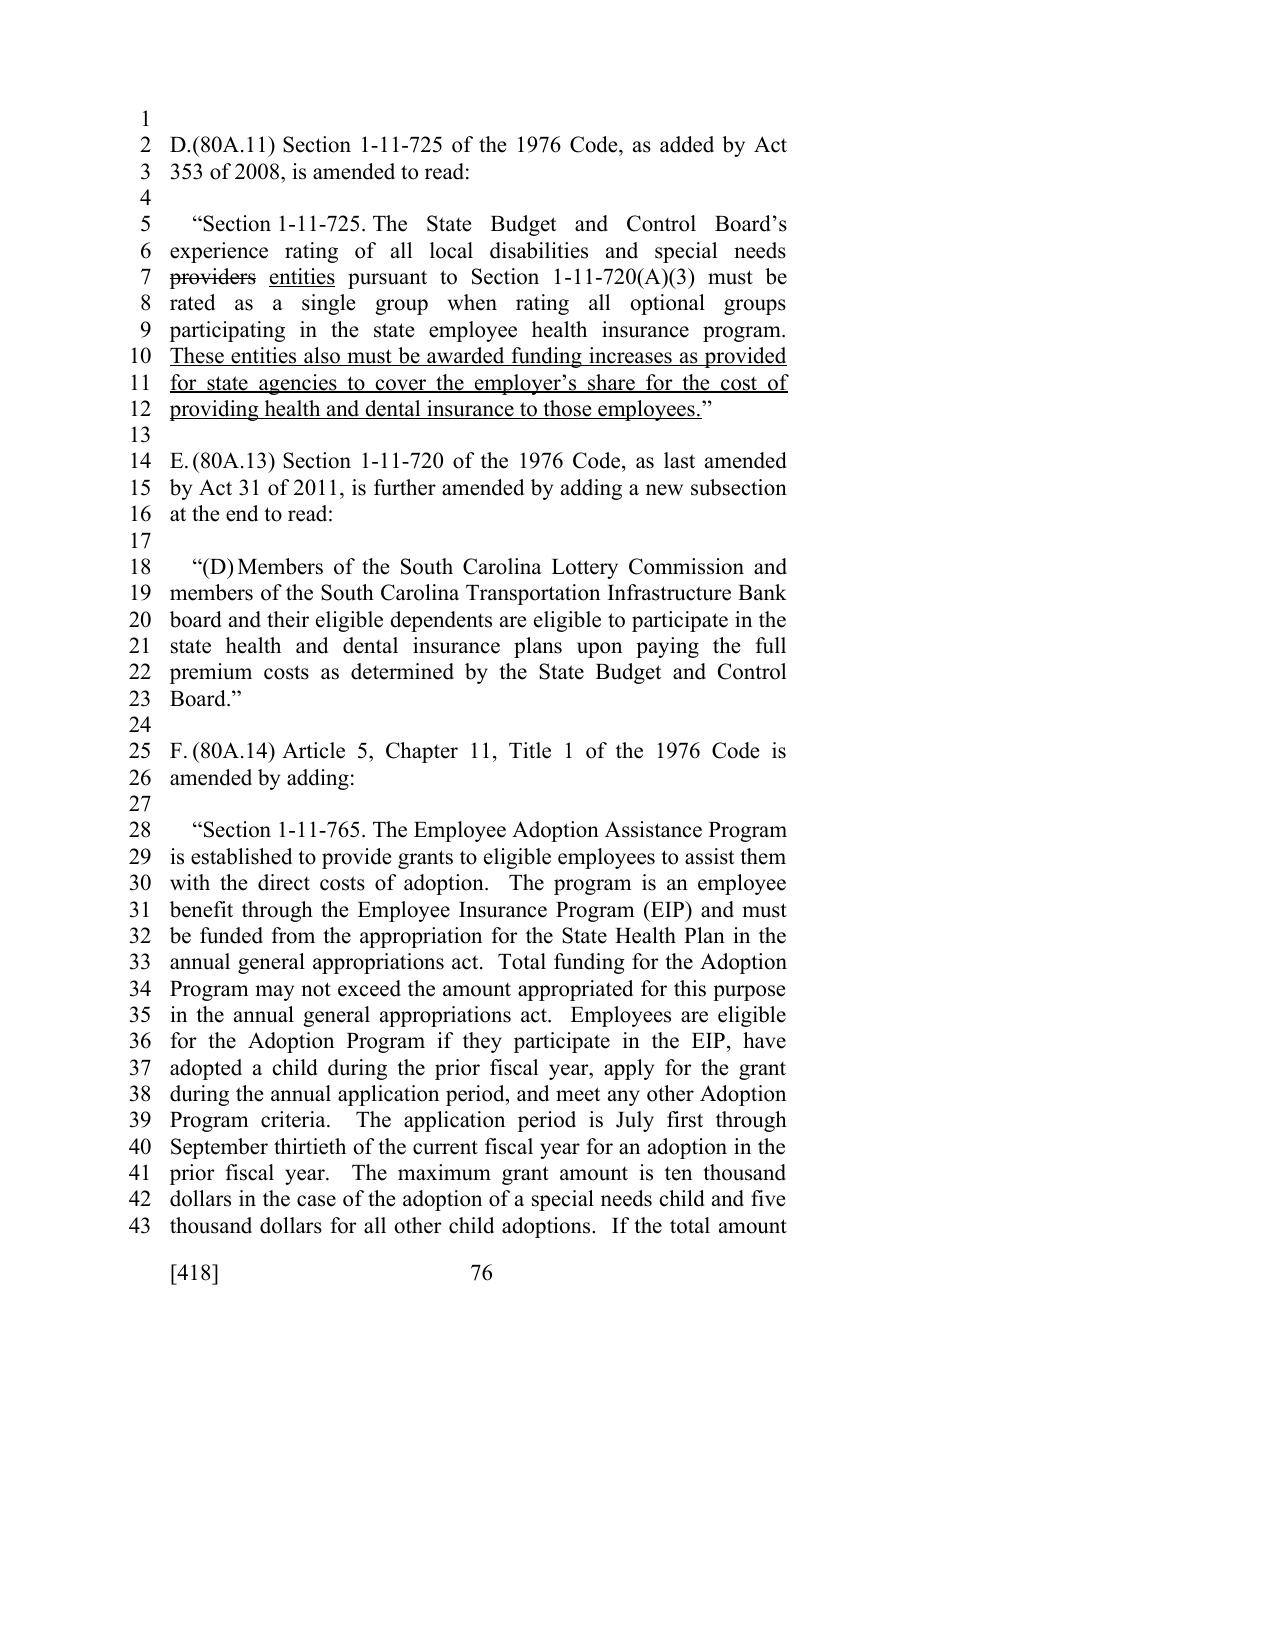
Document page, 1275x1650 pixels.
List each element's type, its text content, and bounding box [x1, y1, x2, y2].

text “Section 1-11-725. The State Budget and Control Board’s experience rating of all local disabilities and special needs providers entities pursuant to Section 1-11-720(A)(3) must be rated as a single group when rating all optional groups participating in the state employee health insurance program. These entities also must be awarded funding increases as provided for state agencies to cover the employer’s share for the cost of providing health and dental insurance to those employees.” [169, 210, 787, 365]
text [169, 817, 787, 1238]
text D. (80A.11) Section 1-11-725 of the 1976 Code, as added by Act 353 of 2008, is amended to read: [169, 131, 787, 184]
text F. (80A.14) Article 5, Chapter 11, Title 1 of the 1976 Code is amended by adding: [169, 737, 787, 790]
text E. (80A.13) Section 1-11-720 of the 1976 Code, as last amended by Act 31 of 2011, is further amended by adding a new subsection at the end to read: [169, 448, 787, 527]
text “(D) Members of the South Carolina Lottery Commission and members of the South Carolina Transportation Infrastructure Bank board and their eligible dependents are eligible to participate in the state health and dental insurance plans upon paying the full premium costs as determined by the State Budget and Control Board.” [169, 553, 787, 711]
